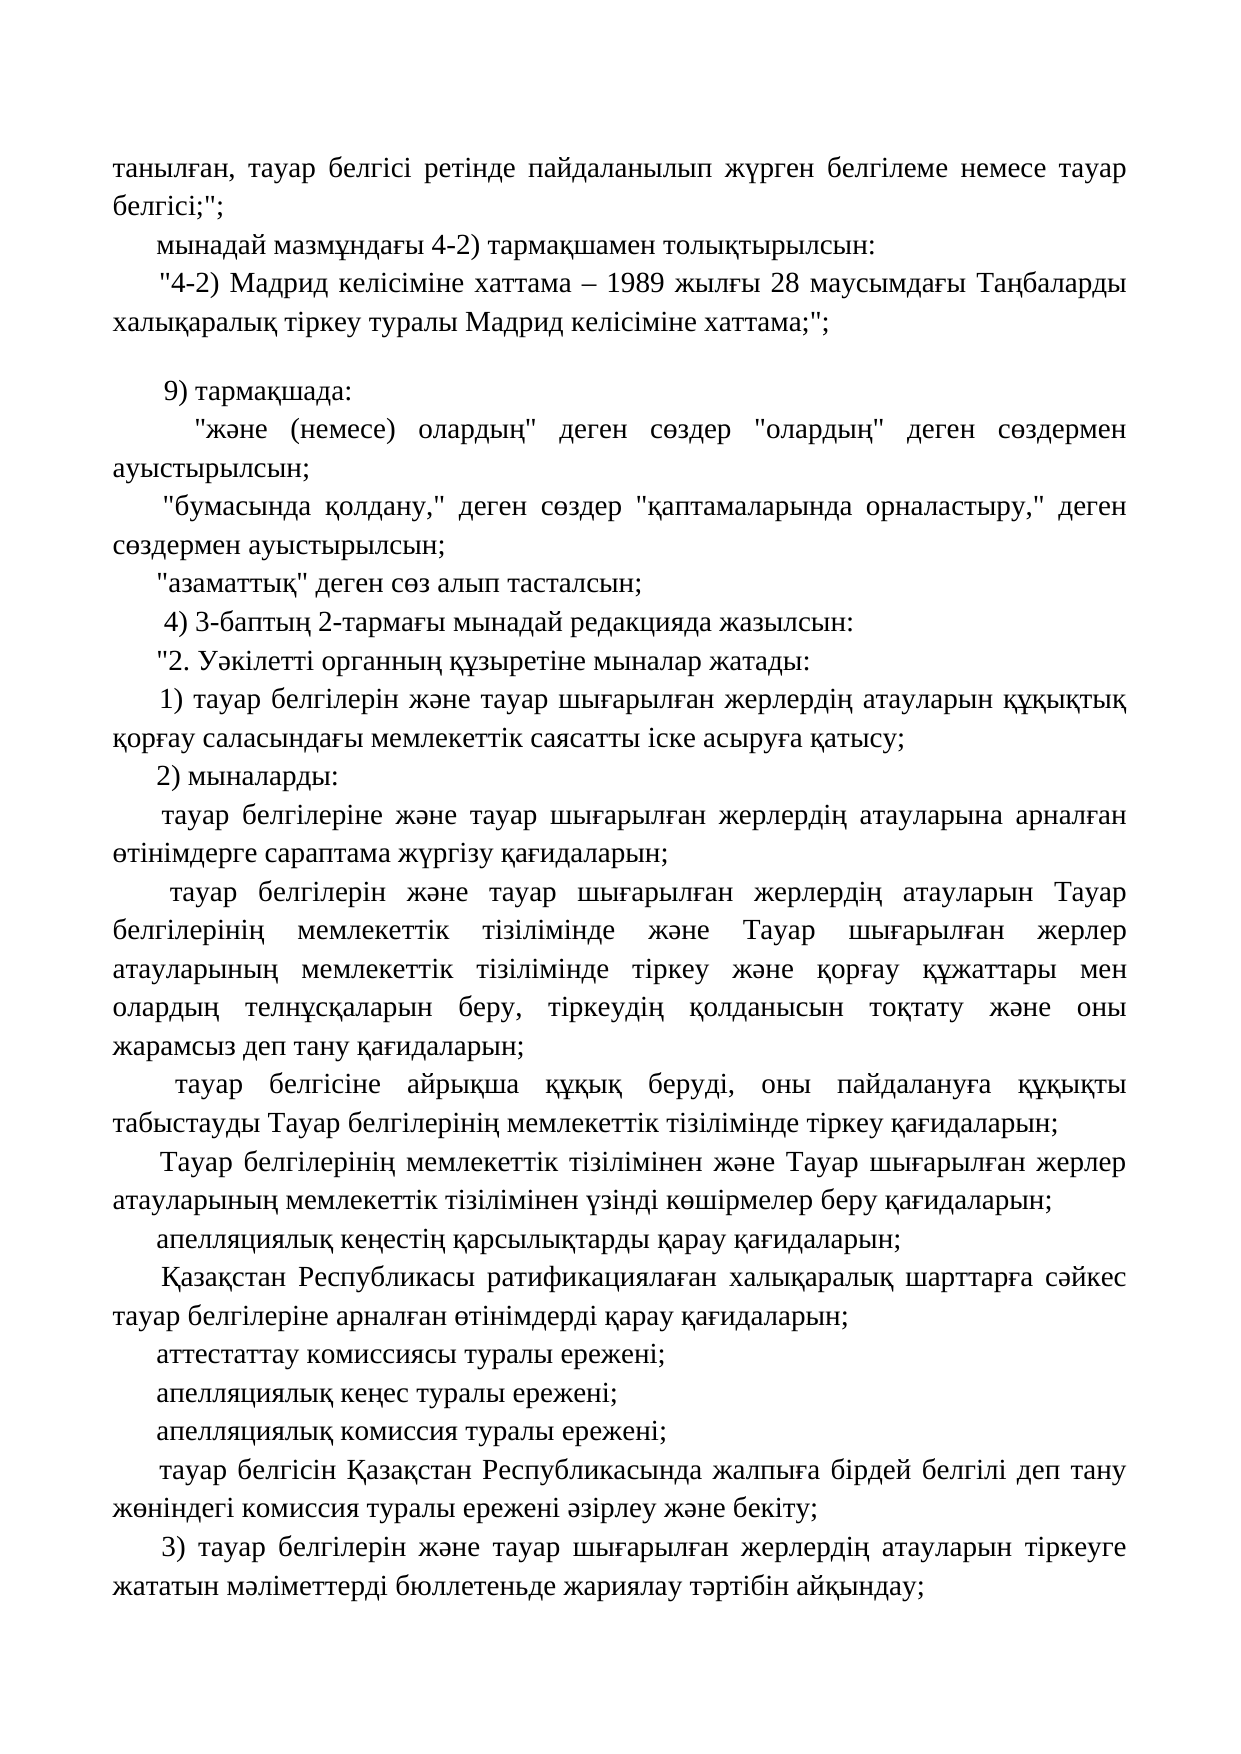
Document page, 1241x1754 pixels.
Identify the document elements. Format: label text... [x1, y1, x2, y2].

text "және (немесе) олардың" деген сөздер "олардың" деген сөздермен ауыстырылсын; [112, 411, 1128, 483]
text апелляциялық комиссия туралы ережені; [112, 1413, 1128, 1447]
text тауар белгісін Қазақстан Республикасында жалпыға бірдей белгілі деп тану жөніндегі комиссия туралы ережені әзірлеу және бекіту; [112, 1452, 1128, 1524]
text мынадай мазмұндағы 4-2) тармақшамен толықтырылсын: [112, 227, 1128, 261]
text аттестаттау комиссиясы туралы ережені; [112, 1336, 1128, 1370]
text Қазақстан Республикасы ратификациялаған халықаралық шарттарға сәйкес тауар белгілеріне арналған өтінімдерді қарау қағидаларын; [112, 1259, 1128, 1331]
text "бумасында қолдану," деген сөздер "қаптамаларында орналастыру," деген сөздермен ауыстырылсын; [112, 488, 1128, 561]
text тауар белгілеріне және тауар шығарылған жерлердiң атауларына арналған өтінімдерге сараптама жүргізу қағидаларын; [112, 797, 1128, 869]
text "2. Уәкiлеттi органның құзыретiне мыналар жатады: [112, 643, 1128, 676]
text 3) тауар белгілерін және тауар шығарылған жерлердiң атауларын тіркеуге жататын мәліметтерді бюллетеньде жариялау тәртібін айқындау; [112, 1529, 1128, 1601]
text 2) мыналарды: [112, 758, 1128, 792]
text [112, 150, 1128, 222]
text Тауар белгілерінің мемлекеттік тізілімінен және Тауар шығарылған жерлер атауларының мемлекеттік тізілімінен үзінді көшірмелер беру қағидаларын; [112, 1144, 1128, 1216]
text 9) тармақшада: [112, 373, 1128, 406]
text тауар белгісіне айрықша құқық беруді, оны пайдалануға құқықты табыстауды Тауар белгілерінің мемлекеттік тізілімінде тіркеу қағидаларын; [112, 1067, 1128, 1139]
text тауар белгілерін және тауар шығарылған жерлердiң атауларын Тауар белгілерінің мемлекеттік тізілімінде және Тауар шығарылған жерлер атауларының мемлекеттік тізілімінде тіркеу және қорғау құжаттары мен олардың телнұсқаларын беру, тіркеудің қолданысын тоқтату және оны жарамсыз деп тану қағидаларын; [112, 874, 1128, 1062]
text "азаматтық" деген сөз алып тасталсын; [112, 566, 1128, 599]
text 4) 3-баптың 2-тармағы мынадай редакцияда жазылсын: [112, 604, 1128, 638]
text апелляциялық кеңес туралы ережені; [112, 1375, 1128, 1408]
text апелляциялық кеңестің қарсылықтарды қарау қағидаларын; [112, 1221, 1128, 1254]
text "4-2) Мадрид келісіміне хаттама – 1989 жылғы 28 маусымдағы Таңбаларды халықаралық тіркеу туралы Мадрид келісіміне хаттама;"; [112, 266, 1128, 338]
text 1) тауар белгілерін және тауар шығарылған жерлердiң атауларын құқықтық қорғау саласындағы мемлекеттiк саясатты iске асыруға қатысу; [112, 681, 1128, 753]
